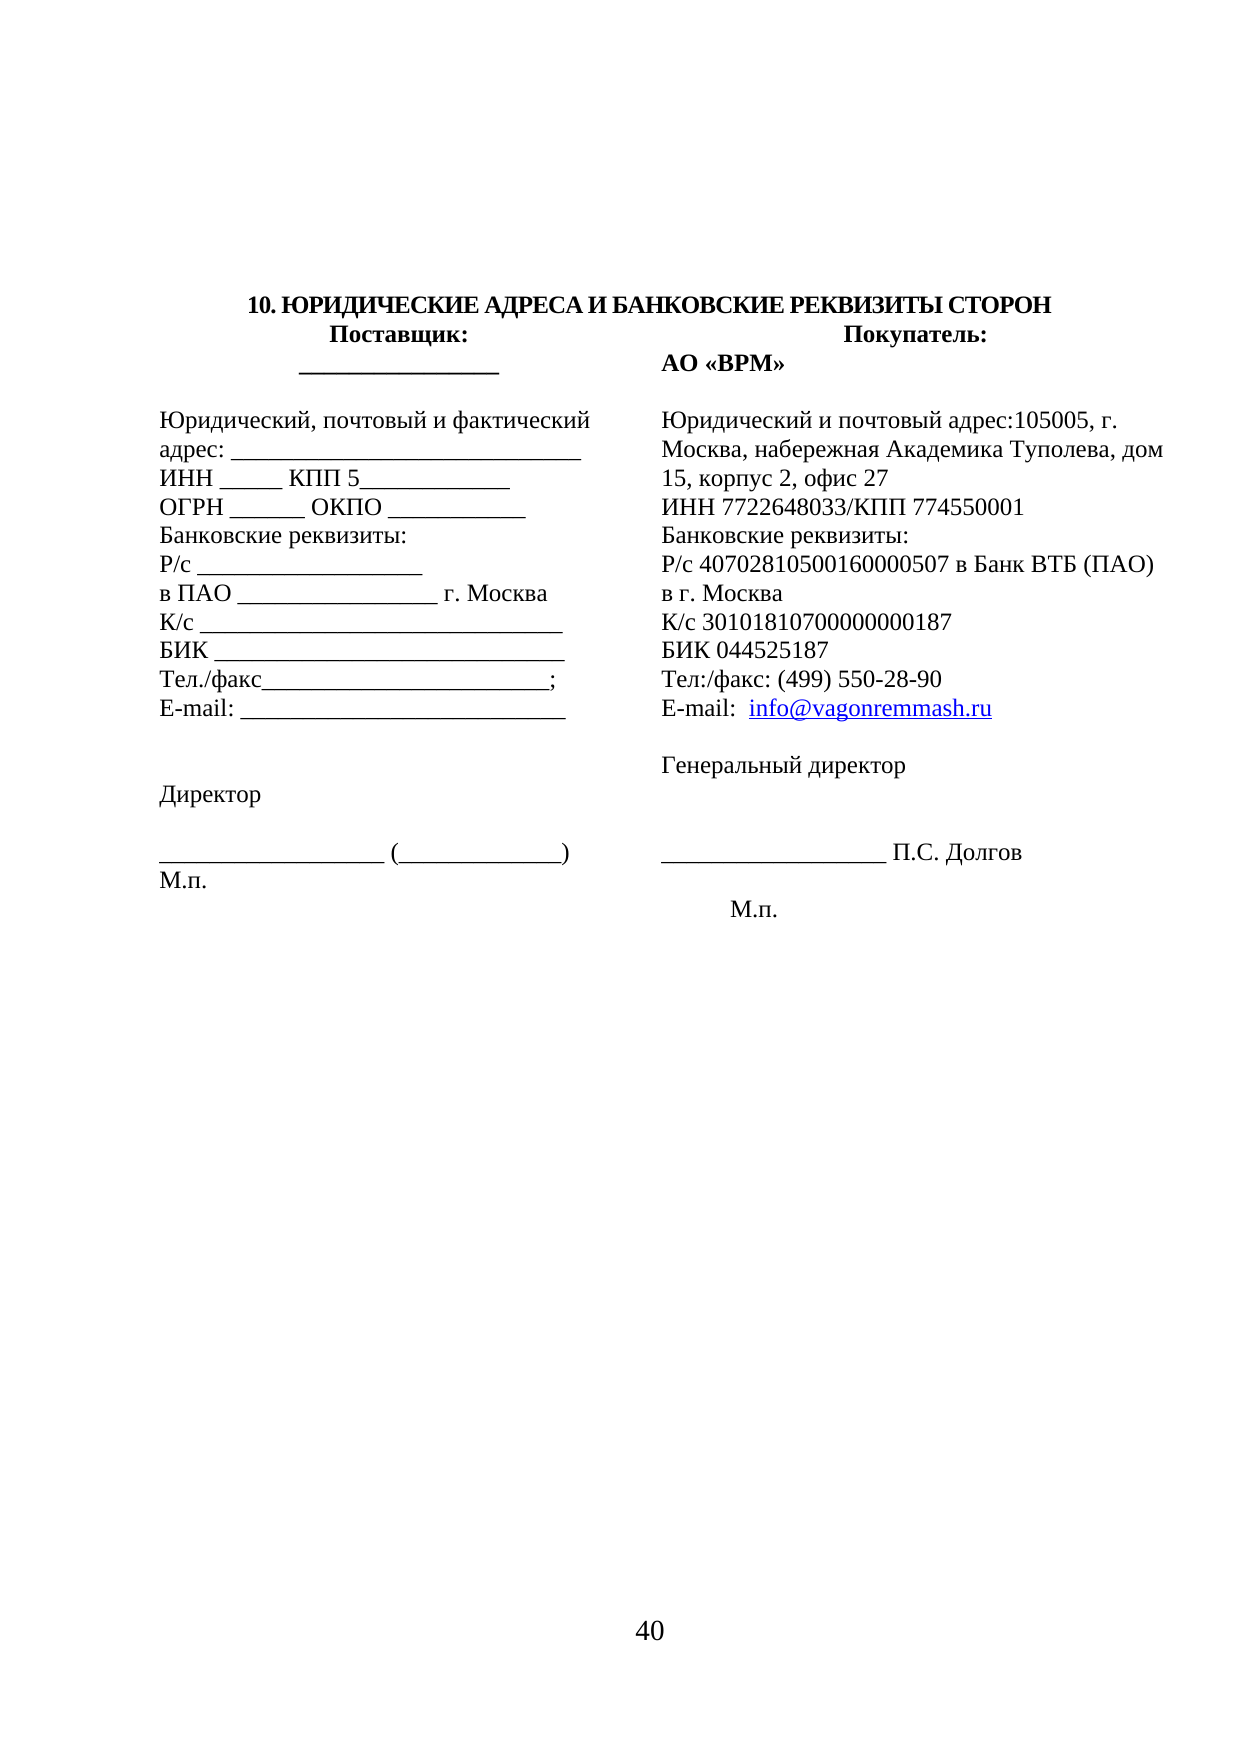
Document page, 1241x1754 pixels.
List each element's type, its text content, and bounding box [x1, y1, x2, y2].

table_cell АО «ВРМ» Юридический и почтовый адрес:105005, г. Москва, набережная Академика Туполева, дом 15, корпус 2, офис 27 ИНН 7722648033/КПП 774550001 Банковские реквизиты: Р/с 40702810500160000507 в Банк ВТБ (ПАО) в г. Москва К/с 30101810700000000187 БИК 044525187 Тел:/факс: (499) 550-28-90 E-mail: info@vagonremmash.ru Генеральный директор __________________ П.С. Долгов М.п. [650, 348, 1181, 1094]
table_cell ________________ Юридический, почтовый и фактический адрес: ____________________________ ИНН _____ КПП 5____________ ОГРН ______ ОКПО ___________ Банковские реквизиты: Р/с __________________ в ПАО ________________ г. Москва К/с _____________________________ БИК ____________________________ Тел./факс_______________________; E-mail: __________________________ Директор __________________ (_____________) М.п. [148, 348, 650, 1094]
table_header Поставщик: [148, 319, 650, 348]
table_header Покупатель: [650, 319, 1181, 348]
text 10. ЮРИДИЧЕСКИЕ АДРЕСА И БАНКОВСКИЕ РЕКВИЗИТЫ СТОРОН [148, 291, 1152, 319]
